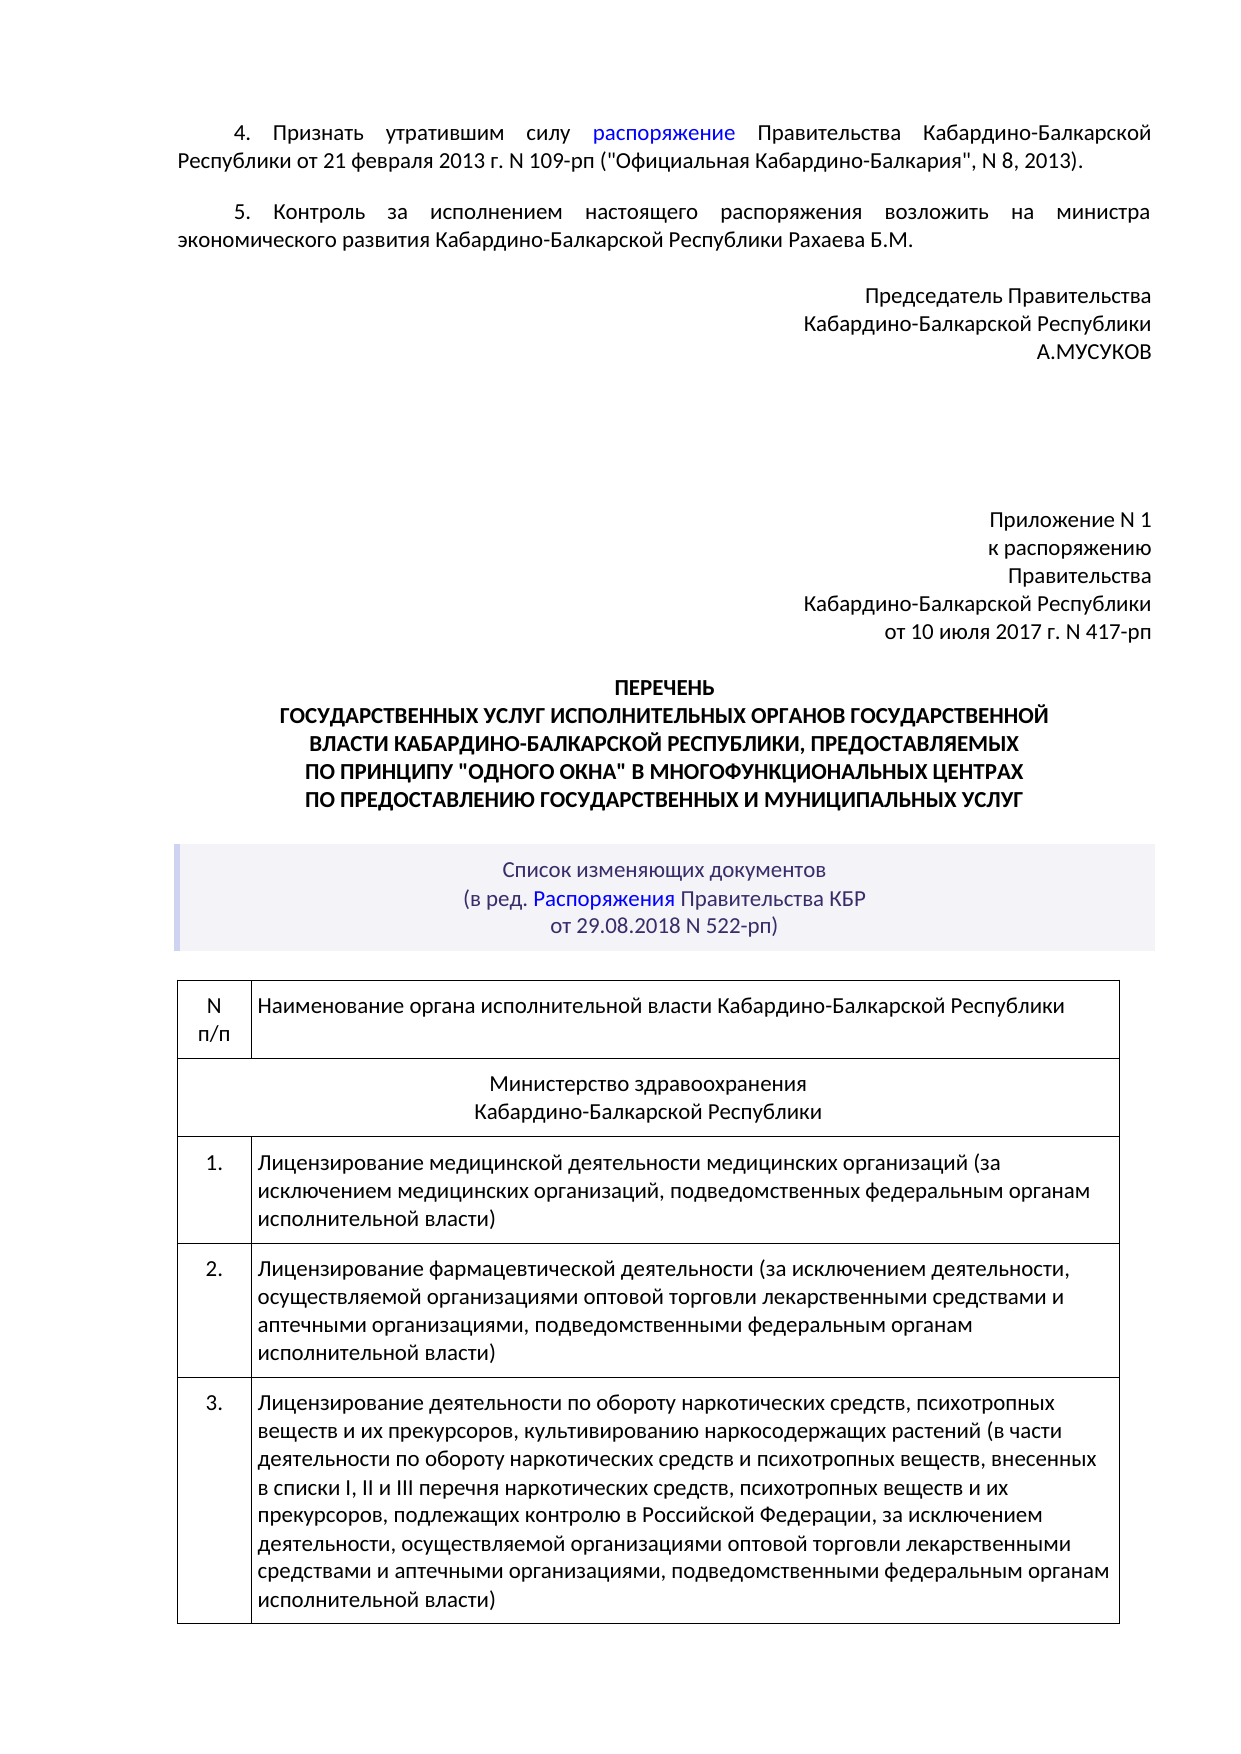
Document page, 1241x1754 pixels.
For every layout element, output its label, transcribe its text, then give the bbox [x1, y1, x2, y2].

text Кабардино-Балкарской Республики [177, 309, 1152, 337]
table_cell 3. [178, 1378, 251, 1623]
table_cell Лицензирование фармацевтической деятельности (за исключением деятельности, осуществляемой организациями оптовой торговли лекарственными средствами и аптечными организациями, подведомственными федеральным органам исполнительной власти) [252, 1244, 1119, 1377]
text Приложение N 1 [177, 505, 1152, 533]
table_header Список изменяющих документов (в ред. Распоряжения Правительства КБР от 29.08.2018 N 522-рп) [180, 844, 1149, 951]
table_header Наименование органа исполнительной власти Кабардино-Балкарской Республики [252, 981, 1119, 1058]
table_cell Лицензирование деятельности по обороту наркотических средств, психотропных веществ и их прекурсоров, культивированию наркосодержащих растений (в части деятельности по обороту наркотических средств и психотропных веществ, внесенных в списки I, II и III перечня наркотических средств, психотропных веществ и их прекурсоров, подлежащих контролю в Российской Федерации, за исключением деятельности, осуществляемой организациями оптовой торговли лекарственными средствами и аптечными организациями, подведомственными федеральным органам исполнительной власти) [252, 1378, 1119, 1623]
table_header N п/п [178, 981, 251, 1058]
text А.МУСУКОВ [177, 337, 1152, 365]
table_cell 1. [178, 1137, 251, 1242]
table_cell Министерство здравоохранения Кабардино-Балкарской Республики [178, 1059, 1119, 1136]
text 5. Контроль за исполнением настоящего распоряжения возложить на министра экономического развития Кабардино-Балкарской Республики Рахаева Б.М. [177, 197, 1152, 253]
text Председатель Правительства [177, 281, 1152, 309]
text Кабардино-Балкарской Республики [177, 589, 1152, 617]
title ВЛАСТИ КАБАРДИНО-БАЛКАРСКОЙ РЕСПУБЛИКИ, ПРЕДОСТАВЛЯЕМЫХ [177, 729, 1152, 757]
table_cell Лицензирование медицинской деятельности медицинских организаций (за исключением медицинских организаций, подведомственных федеральным органам исполнительной власти) [252, 1137, 1119, 1242]
text от 10 июля 2017 г. N 417-рп [177, 617, 1152, 645]
text Правительства [177, 561, 1152, 589]
title ПО ПРЕДОСТАВЛЕНИЮ ГОСУДАРСТВЕННЫХ И МУНИЦИПАЛЬНЫХ УСЛУГ [177, 786, 1152, 813]
title ПО ПРИНЦИПУ "ОДНОГО ОКНА" В МНОГОФУНКЦИОНАЛЬНЫХ ЦЕНТРАХ [177, 757, 1152, 786]
text к распоряжению [177, 533, 1152, 561]
title ПЕРЕЧЕНЬ [177, 673, 1152, 701]
text 4. Признать утратившим силу распоряжение Правительства Кабардино-Балкарской Республики от 21 февраля 2013 г. N 109-рп ("Официальная Кабардино-Балкария", N 8, 2013). [177, 118, 1152, 174]
title ГОСУДАРСТВЕННЫХ УСЛУГ ИСПОЛНИТЕЛЬНЫХ ОРГАНОВ ГОСУДАРСТВЕННОЙ [177, 701, 1152, 729]
table_cell 2. [178, 1244, 251, 1377]
